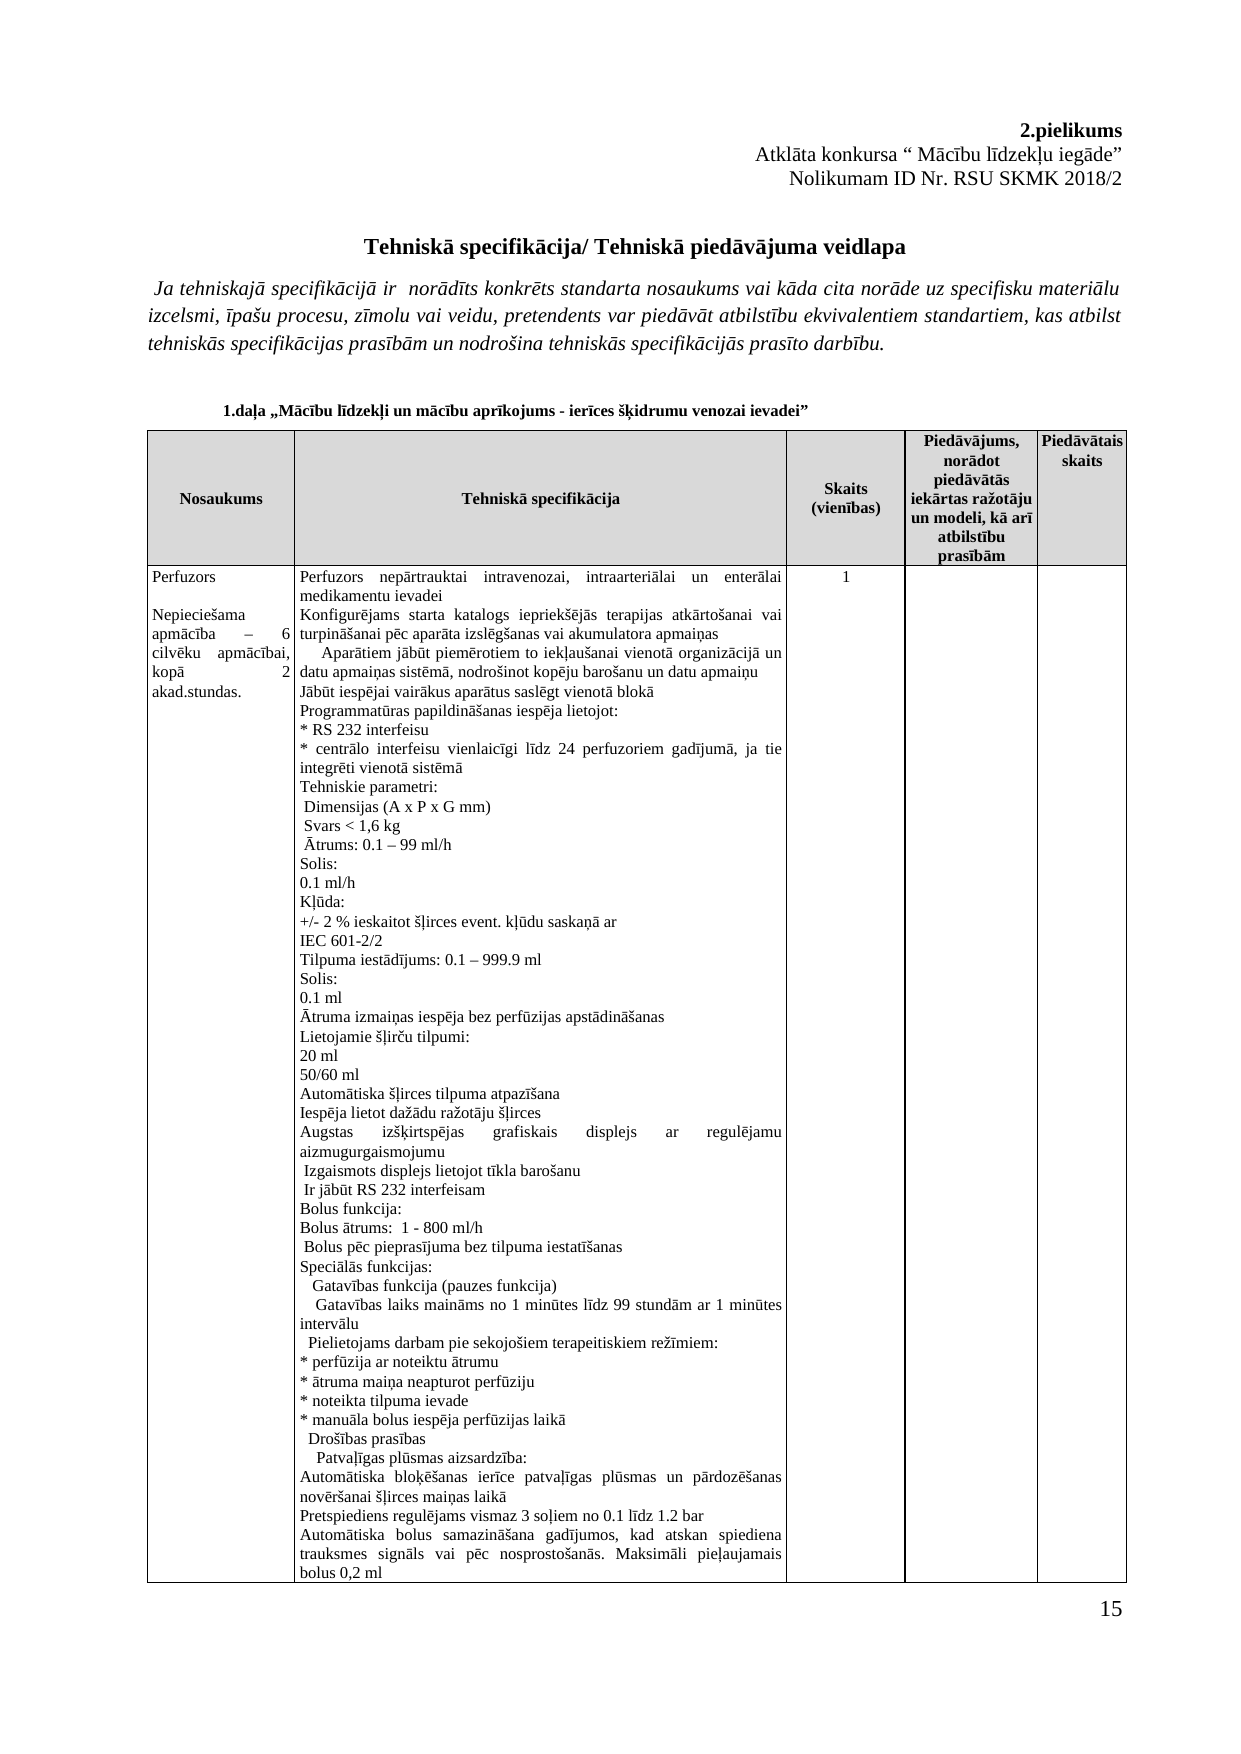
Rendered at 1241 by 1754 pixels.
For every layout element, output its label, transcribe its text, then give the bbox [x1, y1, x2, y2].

text 1.daļa „Mācību līdzekļi un mācību aprīkojums - ierīces šķidrumu venozai ievadei” [223, 401, 1122, 420]
table_header Nosaukums [148, 431, 294, 565]
text Nolikumam ID Nr. RSU SKMK 2018/2 [148, 166, 1122, 190]
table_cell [148, 566, 294, 1582]
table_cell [295, 566, 786, 1582]
text Ja tehniskajā specifikācijā ir norādīts konkrēts standarta nosaukums vai kāda cita norāde uz specifisku materiālu izcelsmi, īpašu procesu, zīmolu vai veidu, pretendents var piedāvāt atbilstību ekvivalentiem standartiem, kas atbilst tehniskās specifikācijas prasībām un nodrošina tehniskās specifikācijās prasīto darbību. [148, 276, 1122, 355]
table_cell [1038, 566, 1126, 1582]
table_header Piedāvājums, norādot piedāvātās iekārtas ražotāju un modeli, kā arī atbilstību prasībām [906, 431, 1037, 565]
text Atklāta konkursa “ Mācību līdzekļu iegāde” [148, 142, 1122, 166]
table_header Tehniskā specifikācija [295, 431, 786, 565]
table_cell [906, 566, 1037, 1582]
text 2.pielikums [148, 118, 1122, 142]
table_cell 1 [787, 566, 904, 1582]
table_header Skaits (vienības) [787, 431, 904, 565]
text Tehniskā specifikācija/ Tehniskā piedāvājuma veidlapa [148, 233, 1122, 259]
table_header Piedāvātais skaits [1038, 431, 1126, 565]
